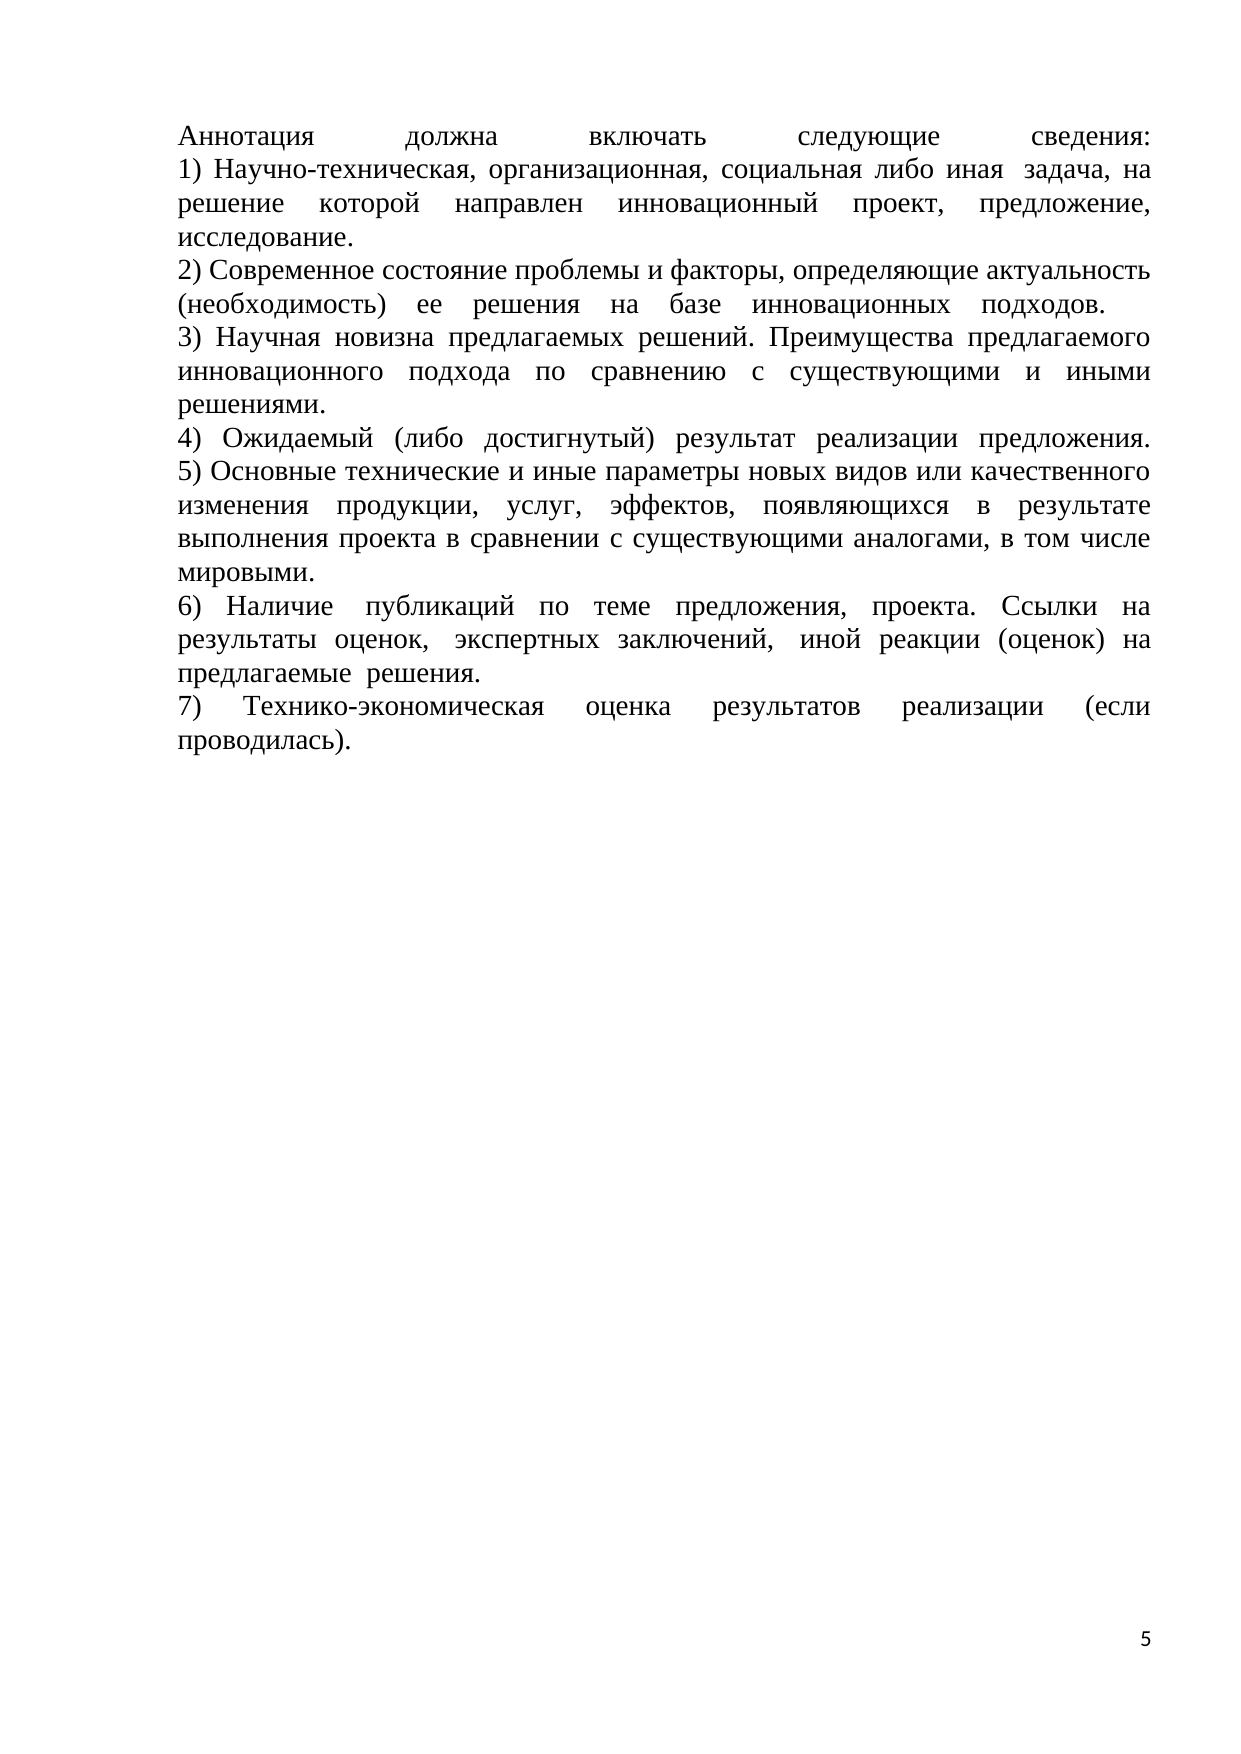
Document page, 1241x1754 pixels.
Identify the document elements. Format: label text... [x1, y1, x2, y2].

text Аннотация должна включать следующие сведения: 1) Научно-техническая, организационная, социальная либо иная задача, на решение которой направлен инновационный проект, предложение, исследование. 2) Современное состояние проблемы и факторы, определяющие актуальность (необходимость) ее решения на базе инновационных подходов. 3) Научная новизна предлагаемых решений. Преимущества предлагаемого инновационного подхода по сравнению с существующими и иными решениями. 4) Ожидаемый (либо достигнутый) результат реализации предложения. 5) Основные технические и иные параметры новых видов или качественного изменения продукции, услуг, эффектов, появляющихся в результате выполнения проекта в сравнении с существующими аналогами, в том числе мировыми. 6) Наличие публикаций по теме предложения, проекта. Ссылки на результаты оценок, экспертных заключений, иной реакции (оценок) на предлагаемые решения. [177, 118, 1152, 688]
text 7) Технико-экономическая оценка результатов реализации (если проводилась). [177, 688, 1152, 755]
